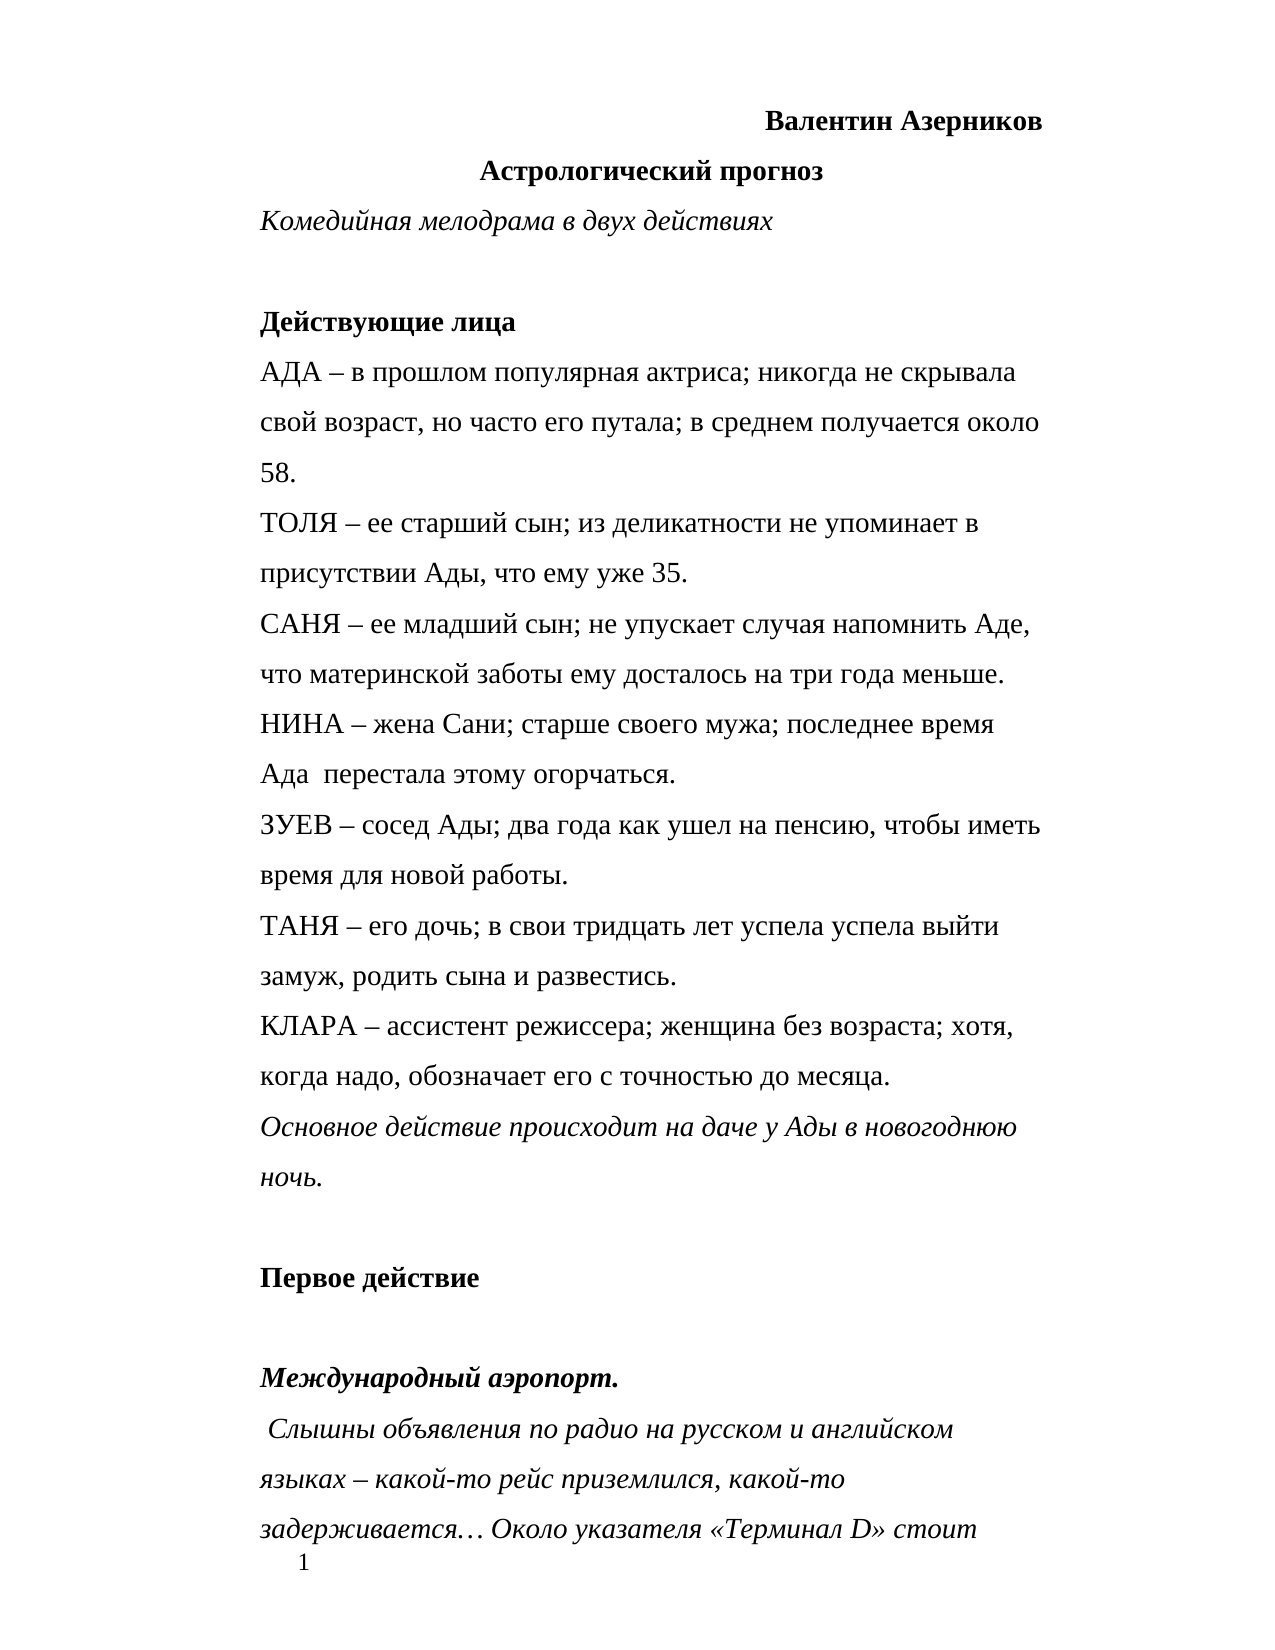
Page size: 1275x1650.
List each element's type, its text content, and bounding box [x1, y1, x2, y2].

text АДА – в прошлом популярная актриса; никогда не скрывала свой возраст, но часто его путала; в среднем получается около 58. [260, 354, 1043, 488]
text ТОЛЯ – ее старший сын; из деликатности не упоминает в присутствии Ады, что ему уже 35. [260, 505, 1043, 589]
text ЗУЕВ – сосед Ады; два года как ушел на пенсию, чтобы иметь время для новой работы. [260, 807, 1043, 891]
text Первое действие [260, 1260, 1043, 1293]
text Основное действие происходит на даче у Ады в новогоднюю ночь. [260, 1109, 1043, 1193]
text ТАНЯ – его дочь; в свои тридцать лет успела успела выйти замуж, родить сына и развестись. [260, 908, 1043, 991]
text КЛАРА – ассистент режиссера; женщина без возраста; хотя, когда надо, обозначает его с точностью до месяца. [260, 1008, 1043, 1092]
text НИНА – жена Сани; старше своего мужа; последнее время Ада перестала этому огорчаться. [260, 706, 1043, 790]
text Комедийная мелодрама в двух действиях [260, 203, 1043, 237]
text Действующие лица [260, 304, 1043, 337]
text Валентин Азерников [260, 103, 1043, 136]
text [260, 1411, 1043, 1545]
text Международный аэропорт. [260, 1360, 1043, 1394]
text САНЯ – ее младший сын; не упускает случая напомнить Аде, что материнской заботы ему досталось на три года меньше. [260, 606, 1043, 689]
text Астрологический прогноз [260, 153, 1043, 186]
